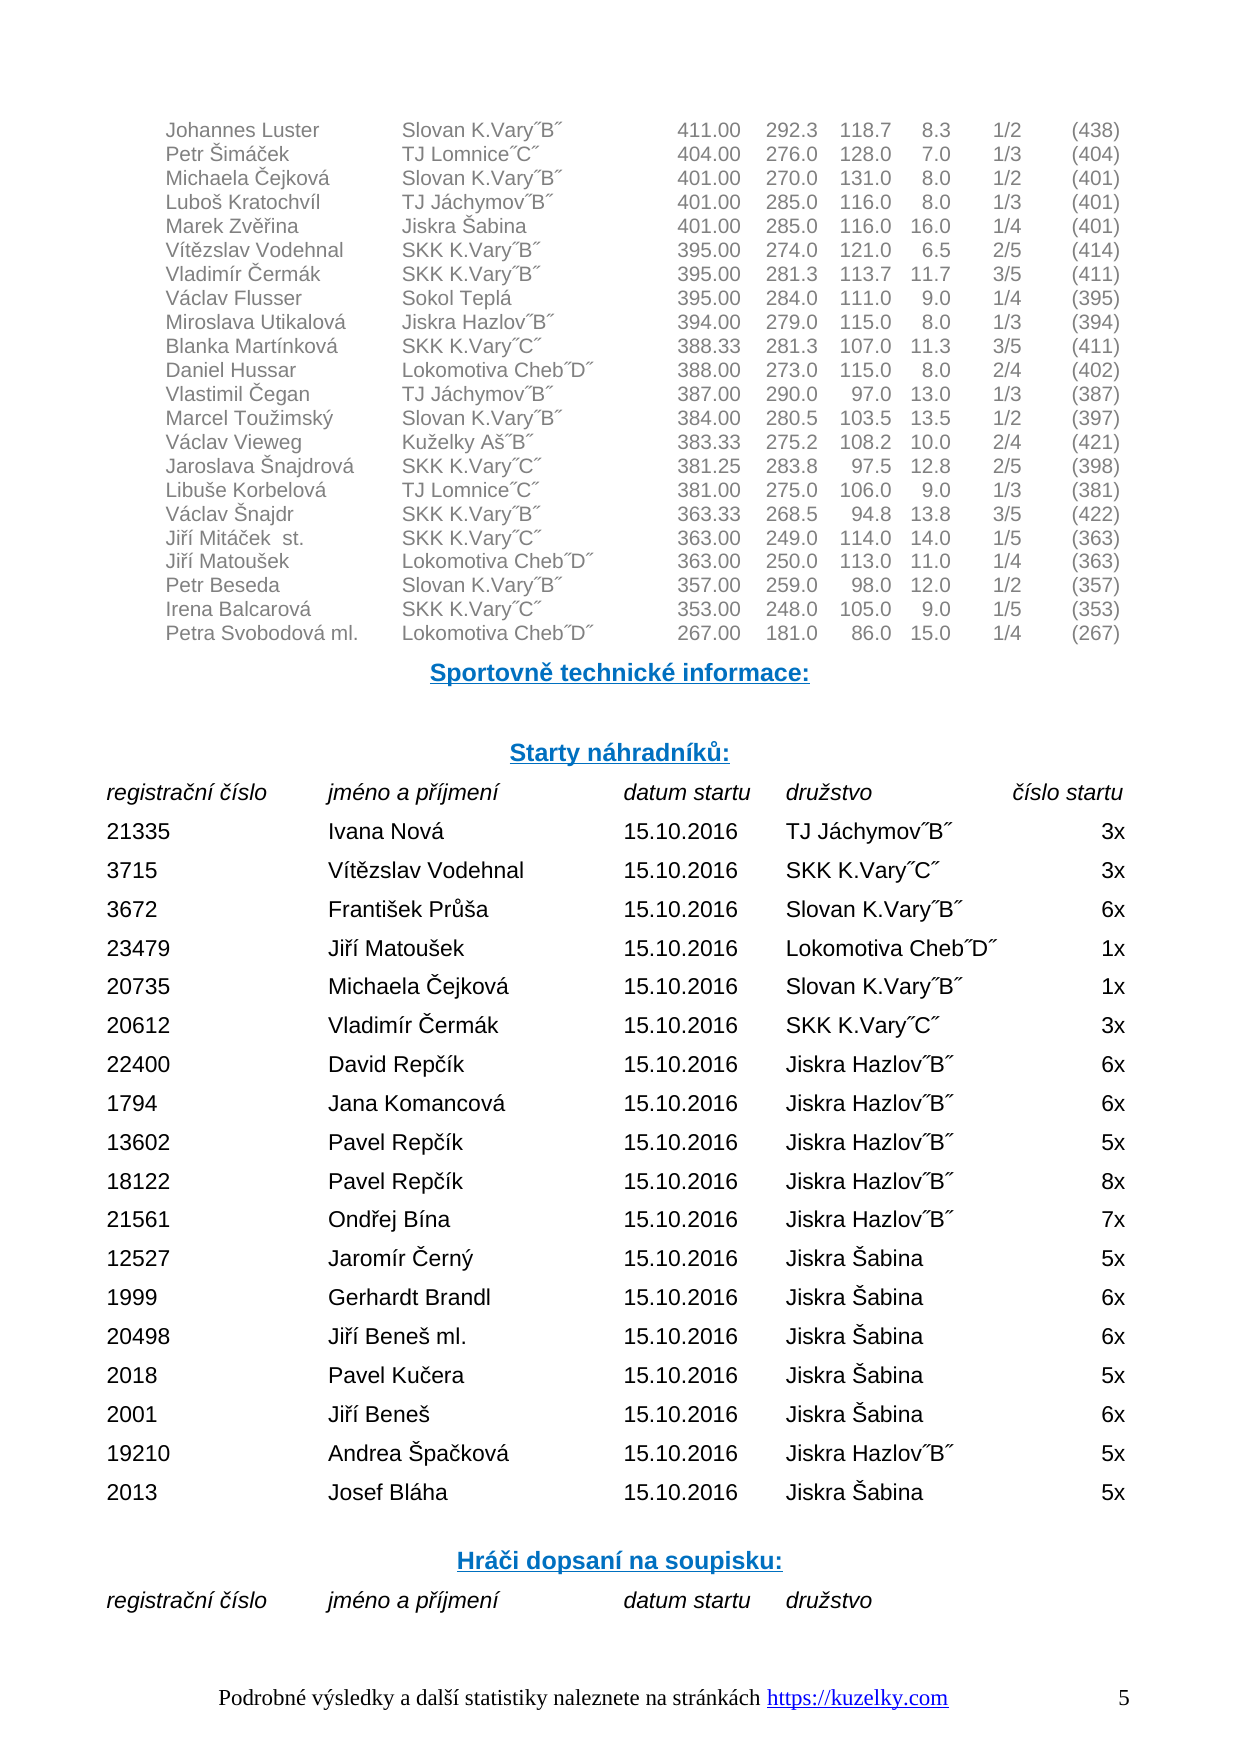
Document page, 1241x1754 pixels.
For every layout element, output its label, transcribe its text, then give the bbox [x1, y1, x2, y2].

text Marcel Toužimský Slovan K.Vary˝B˝ 384.00 280.5 103.5 13.5 1/2 (397) [106, 406, 1134, 429]
text Hráči dopsaní na soupisku: [94, 1517, 1145, 1575]
text Daniel Hussar Lokomotiva Cheb˝D˝ 388.00 273.0 115.0 8.0 2/4 (402) [106, 358, 1134, 382]
text Václav Šnajdr SKK K.Vary˝B˝ 363.33 268.5 94.8 13.8 3/5 (422) [106, 501, 1134, 525]
text 21561 Ondřej Bína 15.10.2016 Jiskra Hazlov˝B˝ 7x [106, 1206, 1134, 1233]
text 3715 Vítězslav Vodehnal 15.10.2016 SKK K.Vary˝C˝ 3x [106, 857, 1134, 883]
text Luboš Kratochvíl TJ Jáchymov˝B˝ 401.00 285.0 116.0 8.0 1/3 (401) [106, 190, 1134, 214]
text Vladimír Čermák SKK K.Vary˝B˝ 395.00 281.3 113.7 11.7 3/5 (411) [106, 262, 1134, 286]
text Miroslava Utikalová Jiskra Hazlov˝B˝ 394.00 279.0 115.0 8.0 1/3 (394) [106, 310, 1134, 334]
text Libuše Korbelová TJ Lomnice˝C˝ 381.00 275.0 106.0 9.0 1/3 (381) [106, 477, 1134, 501]
text 2013 Josef Bláha 15.10.2016 Jiskra Šabina 5x [106, 1478, 1134, 1505]
text 21335 Ivana Nová 15.10.2016 TJ Jáchymov˝B˝ 3x [106, 818, 1134, 844]
text 2018 Pavel Kučera 15.10.2016 Jiskra Šabina 5x [106, 1362, 1134, 1388]
text Starty náhradníků: [94, 738, 1145, 767]
text Vlastimil Čegan TJ Jáchymov˝B˝ 387.00 290.0 97.0 13.0 1/3 (387) [106, 382, 1134, 406]
text 2001 Jiří Beneš 15.10.2016 Jiskra Šabina 6x [106, 1401, 1134, 1427]
text Václav Flusser Sokol Teplá 395.00 284.0 111.0 9.0 1/4 (395) [106, 286, 1134, 310]
text Jiří Matoušek Lokomotiva Cheb˝D˝ 363.00 250.0 113.0 11.0 1/4 (363) [106, 549, 1134, 573]
text Michaela Čejková Slovan K.Vary˝B˝ 401.00 270.0 131.0 8.0 1/2 (401) [106, 166, 1134, 190]
text Marek Zvěřina Jiskra Šabina 401.00 285.0 116.0 16.0 1/4 (401) [106, 214, 1134, 238]
text 20735 Michaela Čejková 15.10.2016 Slovan K.Vary˝B˝ 1x [106, 973, 1134, 1000]
text registrační číslo jméno a příjmení datum startu družstvo [106, 1587, 1134, 1614]
text Jaroslava Šnajdrová SKK K.Vary˝C˝ 381.25 283.8 97.5 12.8 2/5 (398) [106, 453, 1134, 477]
text Vítězslav Vodehnal SKK K.Vary˝B˝ 395.00 274.0 121.0 6.5 2/5 (414) [106, 238, 1134, 262]
text Sportovně technické informace: [94, 658, 1145, 686]
text Irena Balcarová SKK K.Vary˝C˝ 353.00 248.0 105.0 9.0 1/5 (353) [106, 597, 1134, 621]
text 23479 Jiří Matoušek 15.10.2016 Lokomotiva Cheb˝D˝ 1x [106, 934, 1134, 961]
text registrační číslo jméno a příjmení datum startu družstvo číslo startu [106, 779, 1134, 805]
text 22400 David Repčík 15.10.2016 Jiskra Hazlov˝B˝ 6x [106, 1051, 1134, 1077]
text 18122 Pavel Repčík 15.10.2016 Jiskra Hazlov˝B˝ 8x [106, 1168, 1134, 1194]
text 19210 Andrea Špačková 15.10.2016 Jiskra Hazlov˝B˝ 5x [106, 1439, 1134, 1466]
text Petra Svobodová ml. Lokomotiva Cheb˝D˝ 267.00 181.0 86.0 15.0 1/4 (267) [106, 621, 1134, 645]
text 12527 Jaromír Černý 15.10.2016 Jiskra Šabina 5x [106, 1245, 1134, 1272]
text Petr Beseda Slovan K.Vary˝B˝ 357.00 259.0 98.0 12.0 1/2 (357) [106, 573, 1134, 597]
text 20612 Vladimír Čermák 15.10.2016 SKK K.Vary˝C˝ 3x [106, 1012, 1134, 1038]
text Blanka Martínková SKK K.Vary˝C˝ 388.33 281.3 107.0 11.3 3/5 (411) [106, 334, 1134, 358]
text Petr Šimáček TJ Lomnice˝C˝ 404.00 276.0 128.0 7.0 1/3 (404) [106, 142, 1134, 166]
text 20498 Jiří Beneš ml. 15.10.2016 Jiskra Šabina 6x [106, 1323, 1134, 1349]
text 1794 Jana Komancová 15.10.2016 Jiskra Hazlov˝B˝ 6x [106, 1090, 1134, 1116]
text 13602 Pavel Repčík 15.10.2016 Jiskra Hazlov˝B˝ 5x [106, 1129, 1134, 1155]
text 1999 Gerhardt Brandl 15.10.2016 Jiskra Šabina 6x [106, 1284, 1134, 1311]
text Václav Vieweg Kuželky Aš˝B˝ 383.33 275.2 108.2 10.0 2/4 (421) [106, 429, 1134, 453]
text 3672 František Průša 15.10.2016 Slovan K.Vary˝B˝ 6x [106, 896, 1134, 922]
text Jiří Mitáček st. SKK K.Vary˝C˝ 363.00 249.0 114.0 14.0 1/5 (363) [106, 525, 1134, 549]
text Johannes Luster Slovan K.Vary˝B˝ 411.00 292.3 118.7 8.3 1/2 (438) [106, 118, 1134, 142]
